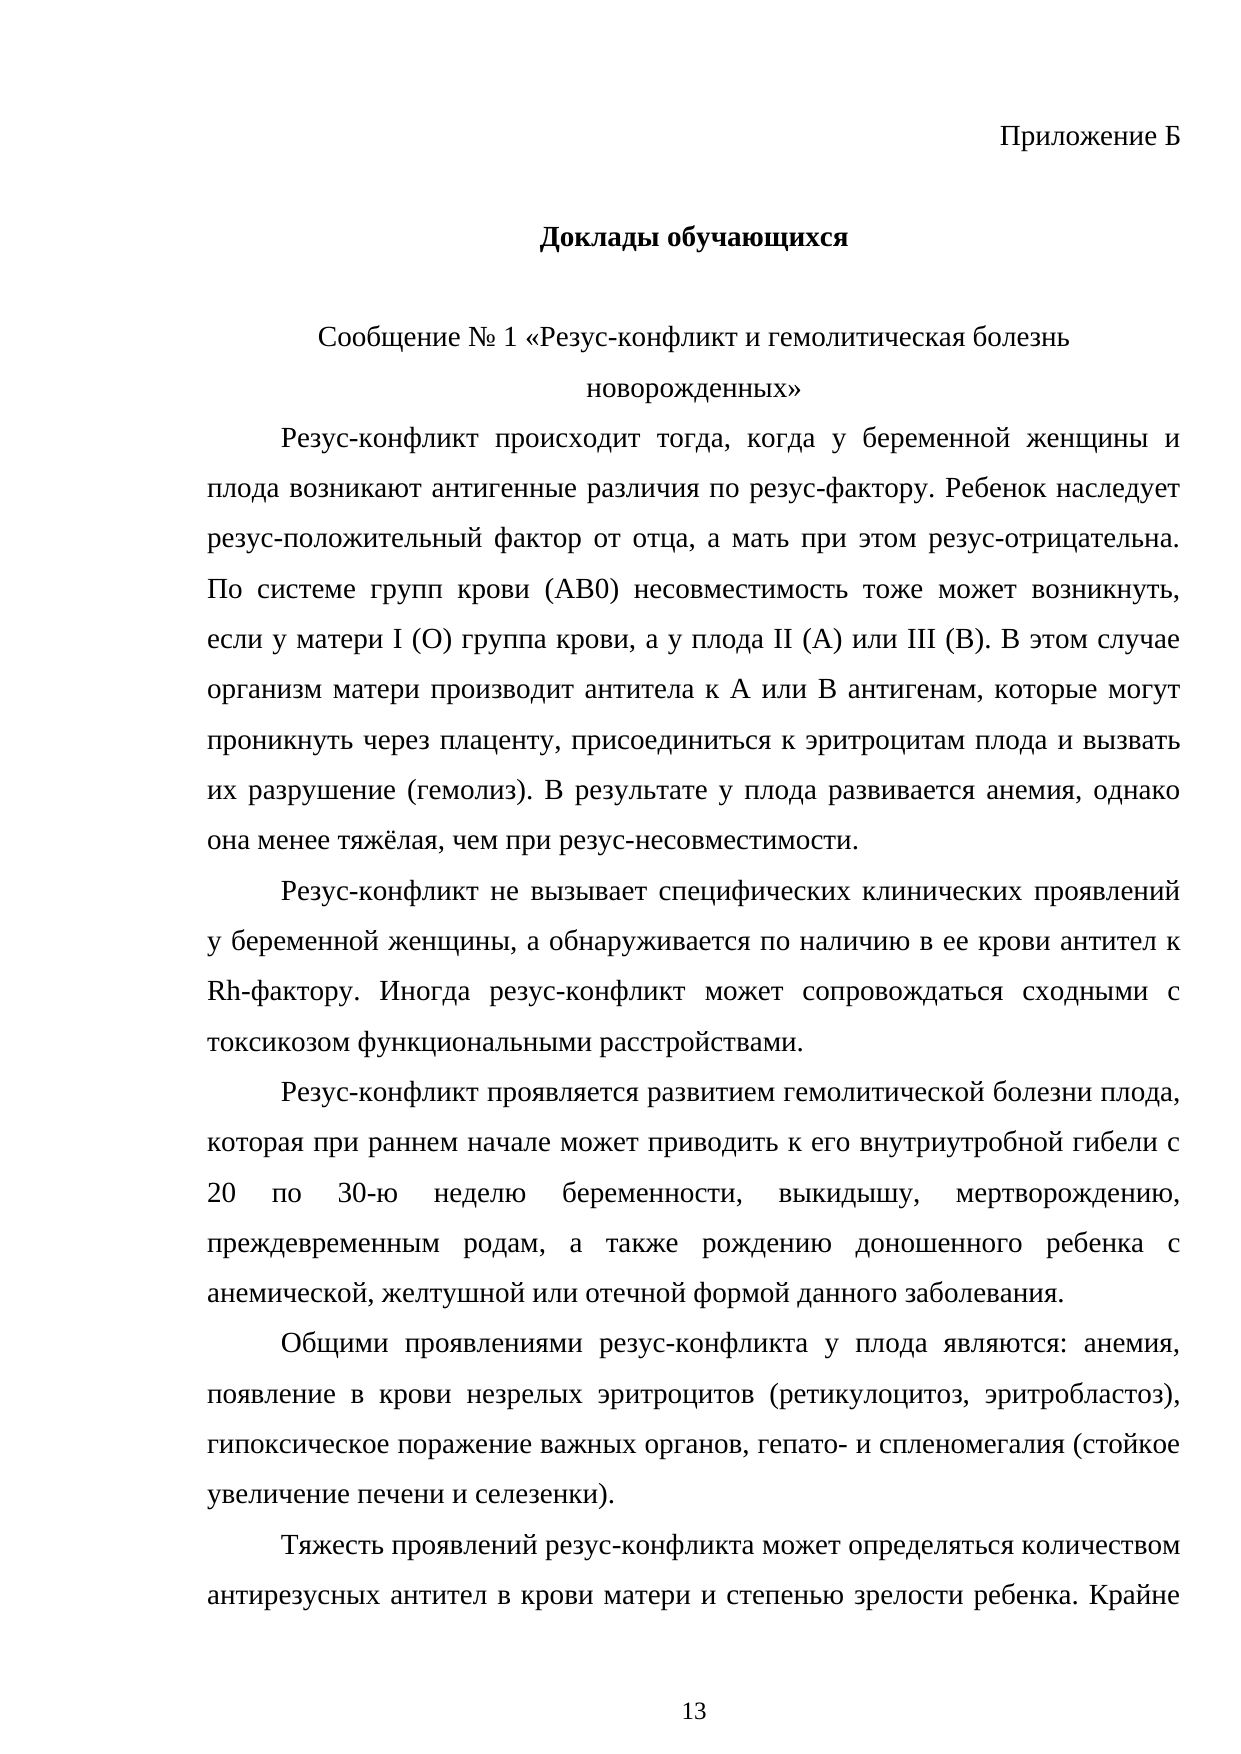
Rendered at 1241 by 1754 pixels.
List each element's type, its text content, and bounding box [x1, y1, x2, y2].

text Сообщение № 1 «Резус-конфликт и гемолитическая болезнь новорожденных» [207, 319, 1181, 403]
text Резус-конфликт происходит тогда, когда у беременной женщины и плода возникают антигенные различия по резус-фактору. Ребенок наследует резус-положительный фактор от отца, а мать при этом резус-отрицательна. По системе групп крови (АВ0) несовместимость тоже может возникнуть, если у матери I (О) группа крови, а у плода II (A) или III (B). В этом случае организм матери производит антитела к А или B антигенам, которые могут проникнуть через плаценту, присоединиться к эритроцитам плода и вызвать их разрушение (гемолиз). В результате у плода развивается анемия, однако она менее тяжёлая, чем при резус-несовместимости. [207, 420, 1181, 856]
text Приложение Б [207, 118, 1181, 152]
text Резус-конфликт проявляется развитием гемолитической болезни плода, которая при раннем начале может приводить к его внутриутробной гибели с 20 по 30-ю неделю беременности, выкидышу, мертворождению, преждевременным родам, а также рождению доношенного ребенка с анемической, желтушной или отечной формой данного заболевания. [207, 1074, 1181, 1309]
text Доклады обучающихся [207, 219, 1181, 252]
text Резус-конфликт не вызывает специфических клинических проявлений у беременной женщины, а обнаруживается по наличию в ее крови антител к Rh-фактору. Иногда резус-конфликт может сопровождаться сходными с токсикозом функциональными расстройствами. [207, 873, 1181, 1057]
text Общими проявлениями резус-конфликта у плода являются: анемия, появление в крови незрелых эритроцитов (ретикулоцитоз, эритробластоз), гипоксическое поражение важных органов, гепато- и спленомегалия (стойкое увеличение печени и селезенки). [207, 1326, 1181, 1510]
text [207, 1527, 1181, 1611]
